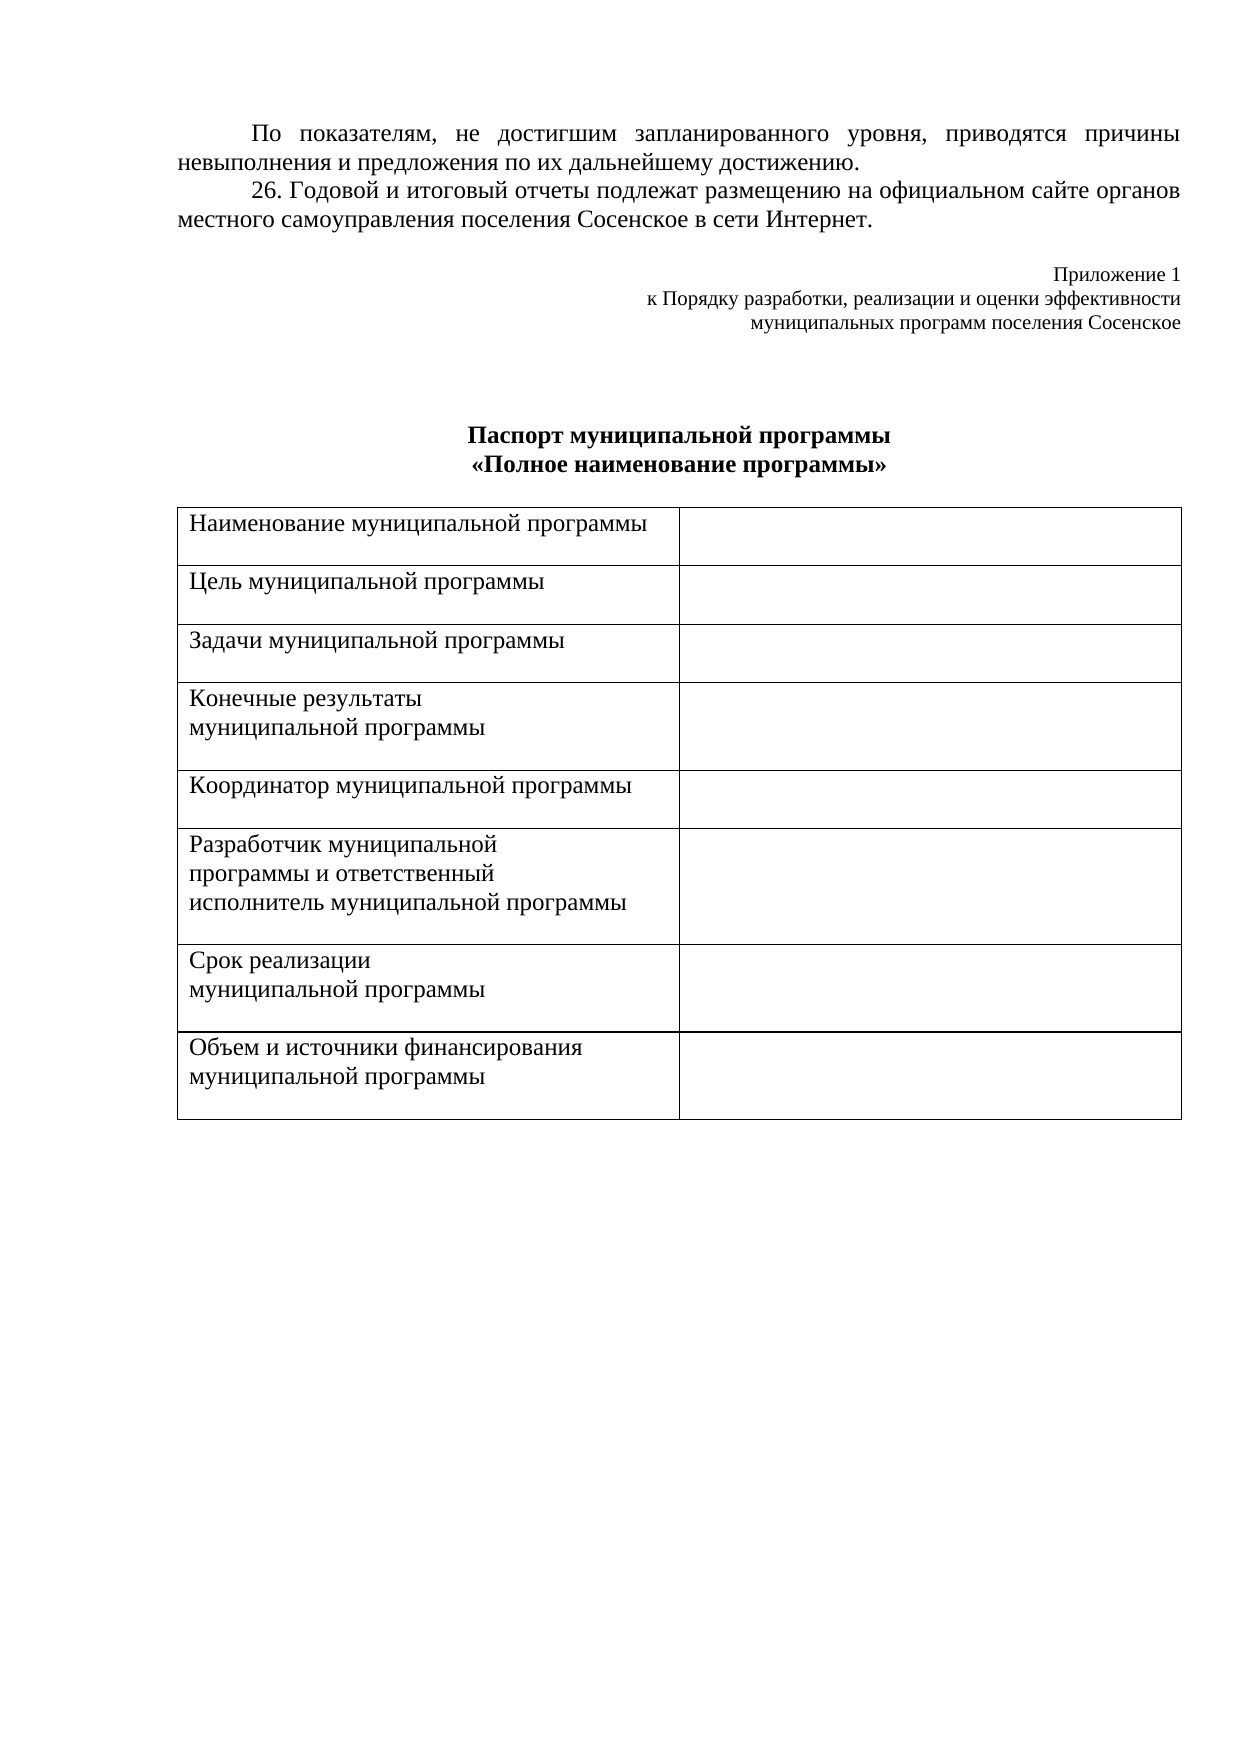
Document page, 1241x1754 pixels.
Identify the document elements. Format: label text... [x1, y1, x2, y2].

table_cell Задачи муниципальной программы [178, 625, 679, 682]
text к Порядку разработки, реализации и оценки эффективности [177, 286, 1181, 310]
table_cell [680, 566, 1181, 624]
table_cell Срок реализации муниципальной программы [178, 945, 679, 1031]
text муниципальных программ поселения Сосенское [177, 310, 1181, 334]
table_cell Цель муниципальной программы [178, 566, 679, 624]
table_header Наименование муниципальной программы [178, 508, 679, 565]
table_cell [680, 1033, 1181, 1119]
table_cell [680, 625, 1181, 682]
table_cell Разработчик муниципальной программы и ответственный исполнитель муниципальной программы [178, 829, 679, 944]
table_cell [680, 683, 1181, 769]
text Приложение 1 [177, 262, 1181, 286]
text «Полное наименование программы» [177, 449, 1181, 478]
table_cell Объем и источники финансирования муниципальной программы [178, 1033, 679, 1119]
text Паспорт муниципальной программы [177, 420, 1181, 449]
text 26. Годовой и итоговый отчеты подлежат размещению на официальном сайте органов местного самоуправления поселения Сосенское в сети Интернет. [177, 176, 1181, 233]
table_cell [680, 829, 1181, 944]
table_header [680, 508, 1181, 565]
table_cell [680, 771, 1181, 828]
table_cell [680, 945, 1181, 1031]
text По показателям, не достигшим запланированного уровня, приводятся причины невыполнения и предложения по их дальнейшему достижению. [177, 118, 1181, 176]
table_cell Координатор муниципальной программы [178, 771, 679, 828]
table_cell Конечные результаты муниципальной программы [178, 683, 679, 769]
